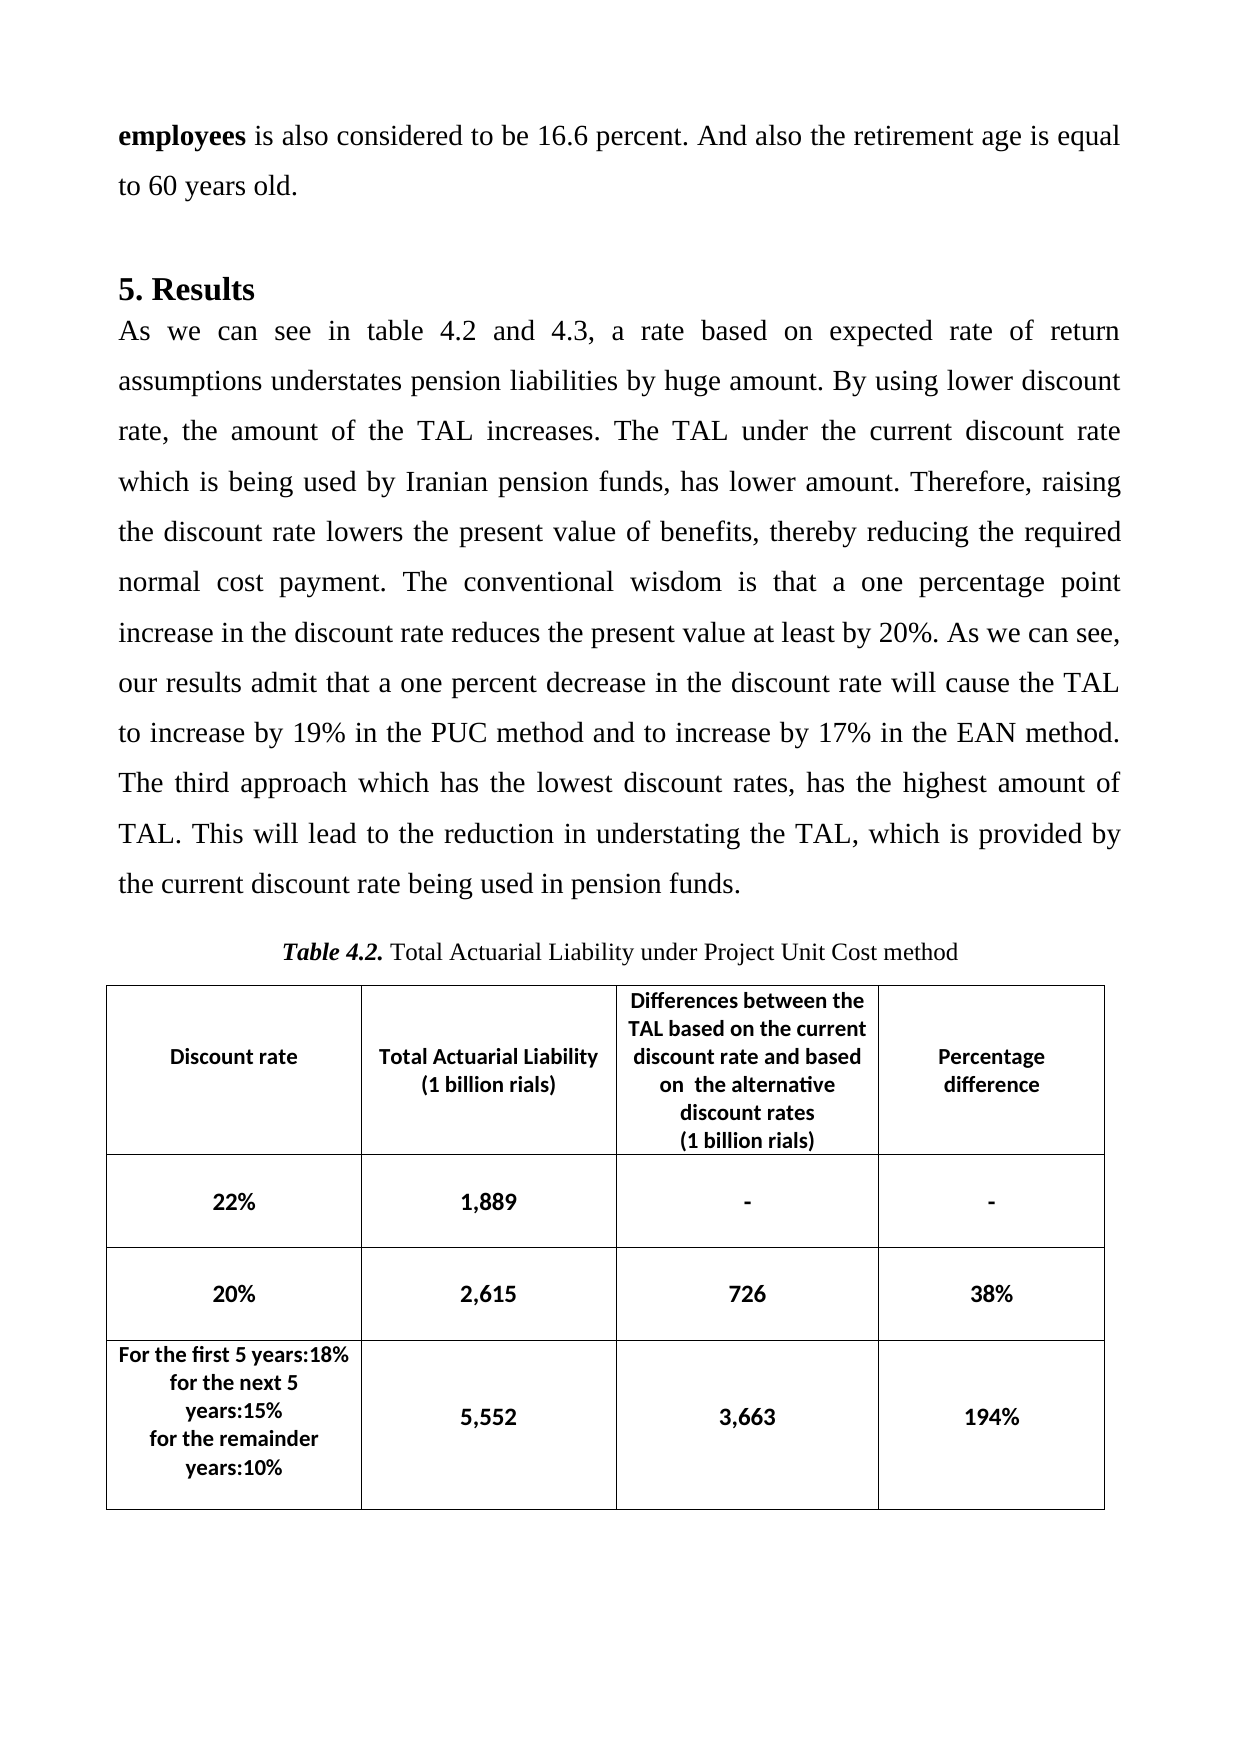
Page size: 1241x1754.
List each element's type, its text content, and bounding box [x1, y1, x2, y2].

text Table 4.2. Total Actuarial Liability under Project Unit Cost method [118, 937, 1122, 966]
table_cell 22% [107, 1155, 361, 1247]
table_cell - [617, 1155, 878, 1247]
table_header Total Actuarial Liability (1 billion rials) [362, 986, 616, 1154]
table_cell 20% [107, 1248, 361, 1339]
table_header Discount rate [107, 986, 361, 1154]
table_cell - [879, 1155, 1104, 1247]
subtitle 5. Results [118, 269, 1122, 307]
table_header Differences between the TAL based on the current discount rate and based on the alternative discount rates (1 billion rials) [617, 986, 878, 1154]
table_header Percentage difference [879, 986, 1104, 1154]
table_cell 5,552 [362, 1341, 616, 1509]
table_cell 3,663 [617, 1341, 878, 1509]
table_cell 194% [879, 1341, 1104, 1509]
table_cell For the first 5 years:18% for the next 5 years:15% for the remainder years:10% [107, 1341, 361, 1509]
table_cell 2,615 [362, 1248, 616, 1339]
text As we can see in table 4.2 and 4.3, a rate based on expected rate of return assumptions understates pension liabilities by huge amount. By using lower discount rate, the amount of the TAL increases. The TAL under the current discount rate which is being used by Iranian pension funds, has lower amount. Therefore, raising the discount rate lowers the present value of benefits, thereby reducing the required normal cost payment. The conventional wisdom is that a one percentage point increase in the discount rate reduces the present value at least by 20%. As we can see, our results admit that a one percent decrease in the discount rate will cause the TAL to increase by 19% in the PUC method and to increase by 17% in the EAN method. The third approach which has the lowest discount rates, has the highest amount of TAL. This will lead to the reduction in understating the TAL, which is provided by the current discount rate being used in pension funds. [118, 313, 1122, 900]
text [118, 118, 1122, 202]
table_cell 726 [617, 1248, 878, 1339]
table_cell 38% [879, 1248, 1104, 1339]
table_cell 1,889 [362, 1155, 616, 1247]
